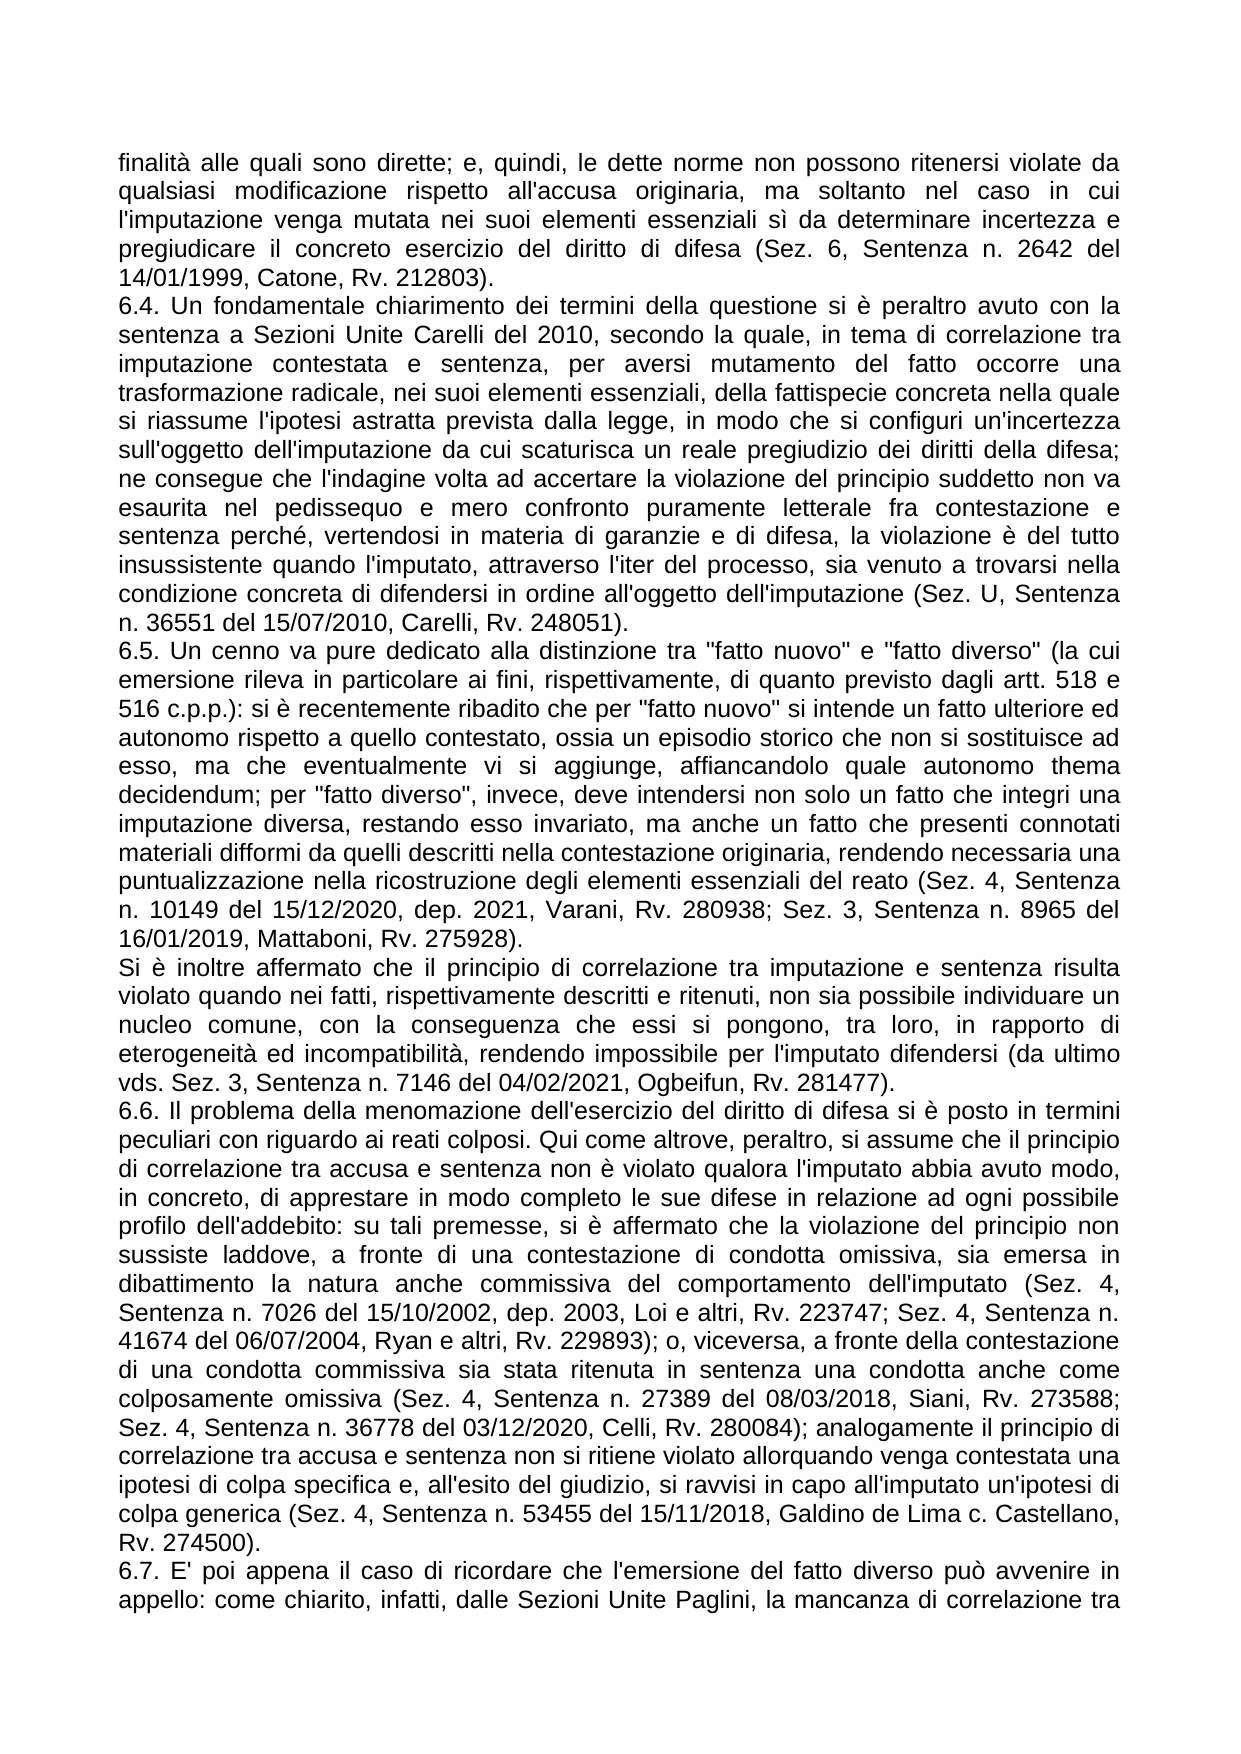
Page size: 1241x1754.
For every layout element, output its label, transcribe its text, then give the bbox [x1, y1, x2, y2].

text 6.4. Un fondamentale chiarimento dei termini della questione si è peraltro avuto con la sentenza a Sezioni Unite Carelli del 2010, secondo la quale, in tema di correlazione tra imputazione contestata e sentenza, per aversi mutamento del fatto occorre una trasformazione radicale, nei suoi elementi essenziali, della fattispecie concreta nella quale si riassume l'ipotesi astratta prevista dalla legge, in modo che si configuri un'incertezza sull'oggetto dell'imputazione da cui scaturisca un reale pregiudizio dei diritti della difesa; ne consegue che l'indagine volta ad accertare la violazione del principio suddetto non va esaurita nel pedissequo e mero confronto puramente letterale fra contestazione e sentenza perché, vertendosi in materia di garanzie e di difesa, la violazione è del tutto insussistente quando l'imputato, attraverso l'iter del processo, sia venuto a trovarsi nella condizione concreta di difendersi in ordine all'oggetto dell'imputazione (Sez. U, Sentenza n. 36551 del 15/07/2010, Carelli, Rv. 248051). [118, 291, 1122, 636]
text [118, 1556, 1122, 1614]
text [118, 148, 1122, 291]
text Si è inoltre affermato che il principio di correlazione tra imputazione e sentenza risulta violato quando nei fatti, rispettivamente descritti e ritenuti, non sia possibile individuare un nucleo comune, con la conseguenza che essi si pongono, tra loro, in rapporto di eterogeneità ed incompatibilità, rendendo impossibile per l'imputato difendersi (da ultimo vds. Sez. 3, Sentenza n. 7146 del 04/02/2021, Ogbeifun, Rv. 281477). [118, 953, 1122, 1096]
text 6.6. Il problema della menomazione dell'esercizio del diritto di difesa si è posto in termini peculiari con riguardo ai reati colposi. Qui come altrove, peraltro, si assume che il principio di correlazione tra accusa e sentenza non è violato qualora l'imputato abbia avuto modo, in concreto, di apprestare in modo completo le sue difese in relazione ad ogni possibile profilo dell'addebito: su tali premesse, si è affermato che la violazione del principio non sussiste laddove, a fronte di una contestazione di condotta omissiva, sia emersa in dibattimento la natura anche commissiva del comportamento dell'imputato (Sez. 4, Sentenza n. 7026 del 15/10/2002, dep. 2003, Loi e altri, Rv. 223747; Sez. 4, Sentenza n. 41674 del 06/07/2004, Ryan e altri, Rv. 229893); o, viceversa, a fronte della contestazione di una condotta commissiva sia stata ritenuta in sentenza una condotta anche come colposamente omissiva (Sez. 4, Sentenza n. 27389 del 08/03/2018, Siani, Rv. 273588; Sez. 4, Sentenza n. 36778 del 03/12/2020, Celli, Rv. 280084); analogamente il principio di correlazione tra accusa e sentenza non si ritiene violato allorquando venga contestata una ipotesi di colpa specifica e, all'esito del giudizio, si ravvisi in capo all'imputato un'ipotesi di colpa generica (Sez. 4, Sentenza n. 53455 del 15/11/2018, Galdino de Lima c. Castellano, Rv. 274500). [118, 1096, 1122, 1556]
text 6.5. Un cenno va pure dedicato alla distinzione tra "fatto nuovo" e "fatto diverso" (la cui emersione rileva in particolare ai fini, rispettivamente, di quanto previsto dagli artt. 518 e 516 c.p.p.): si è recentemente ribadito che per "fatto nuovo" si intende un fatto ulteriore ed autonomo rispetto a quello contestato, ossia un episodio storico che non si sostituisce ad esso, ma che eventualmente vi si aggiunge, affiancandolo quale autonomo thema decidendum; per "fatto diverso", invece, deve intendersi non solo un fatto che integri una imputazione diversa, restando esso invariato, ma anche un fatto che presenti connotati materiali difformi da quelli descritti nella contestazione originaria, rendendo necessaria una puntualizzazione nella ricostruzione degli elementi essenziali del reato (Sez. 4, Sentenza n. 10149 del 15/12/2020, dep. 2021, Varani, Rv. 280938; Sez. 3, Sentenza n. 8965 del 16/01/2019, Mattaboni, Rv. 275928). [118, 636, 1122, 953]
